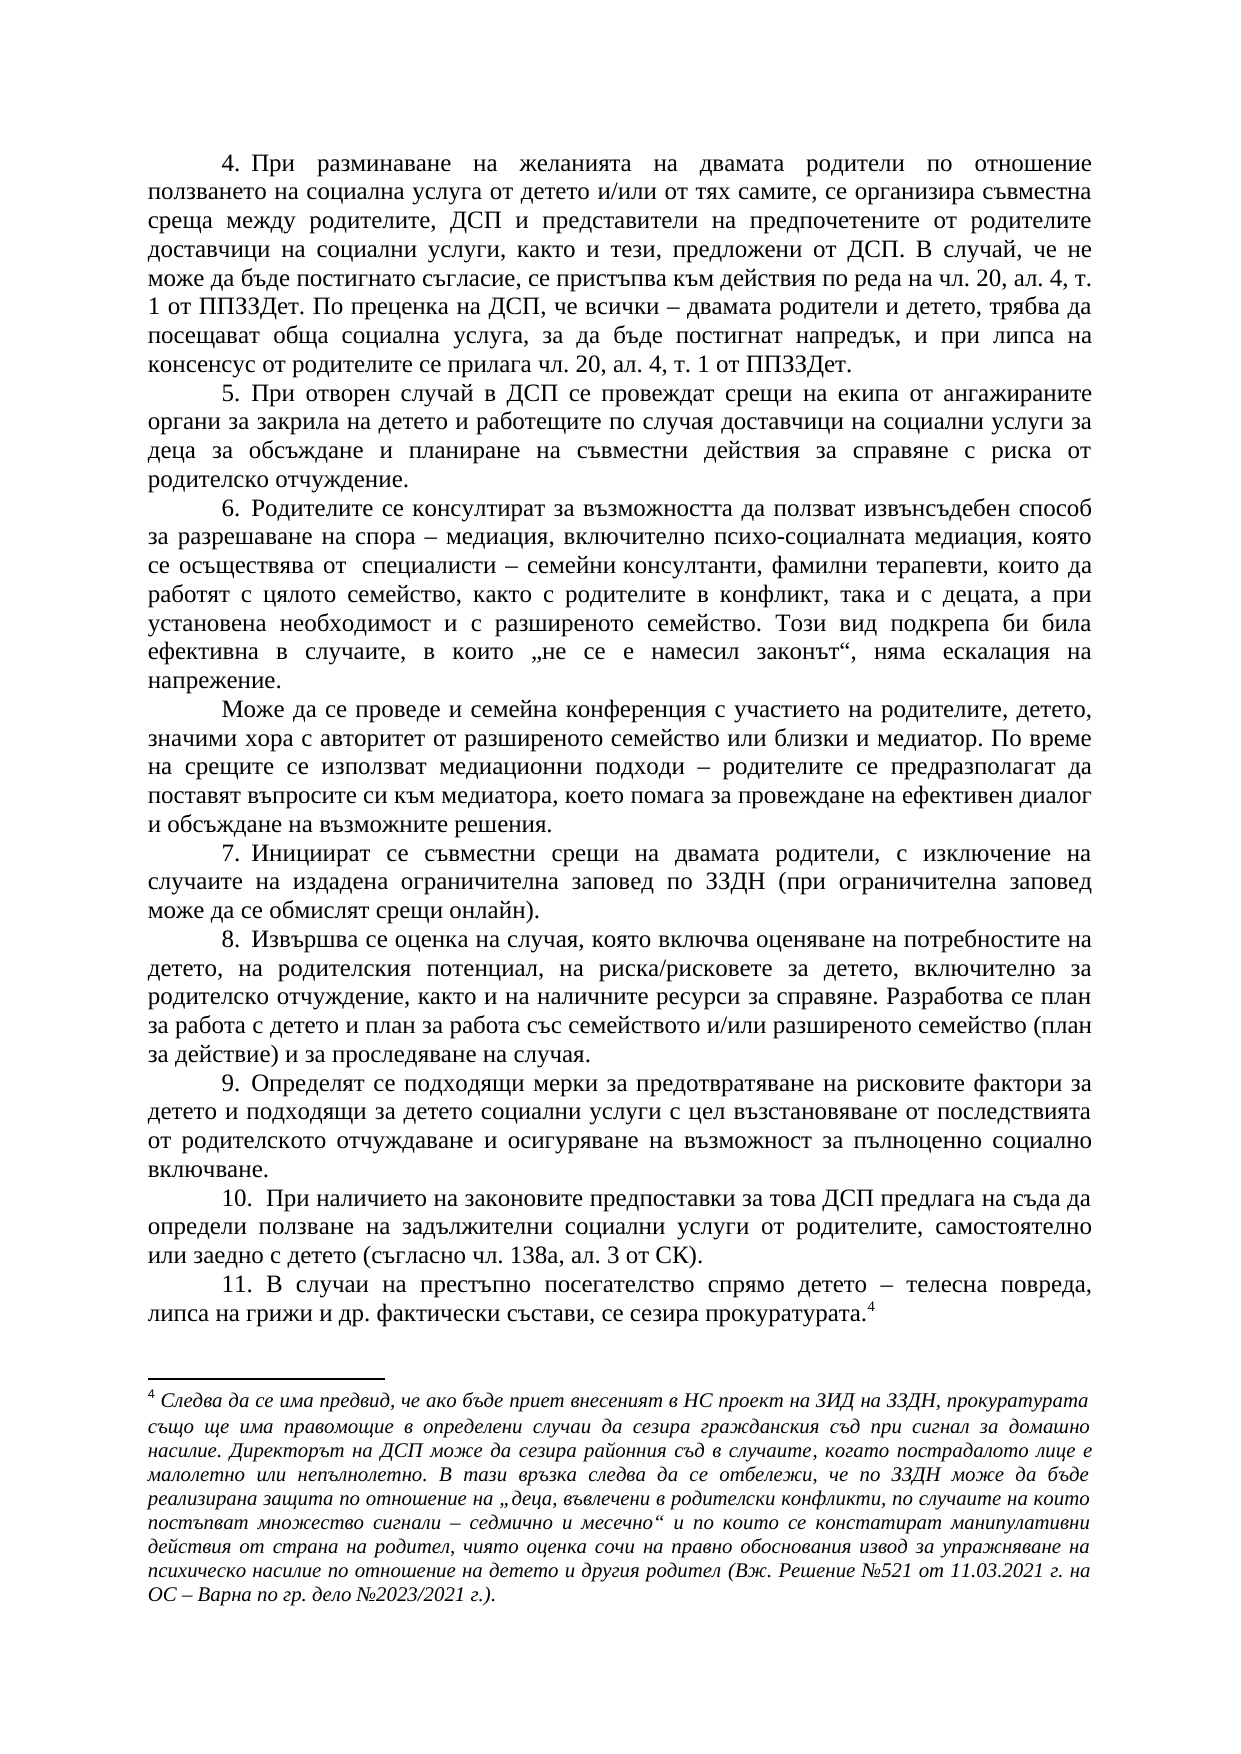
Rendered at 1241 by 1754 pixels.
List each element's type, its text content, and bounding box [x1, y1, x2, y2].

list При наличието на законовите предпоставки за това ДСП предлага на съда да определи ползване на задължителни социални услуги от родителите, самостоятелно или заедно с детето (съгласно чл. 138а, ал. 3 от СК). [148, 1183, 1093, 1269]
list Инициират се съвместни срещи на двамата родители, с изключение на случаите на издадена ограничителна заповед по ЗЗДН (при ограничителна заповед може да се обмислят срещи онлайн). [148, 838, 1093, 924]
list Определят се подходящи мерки за предотвратяване на рисковите фактори за детето и подходящи за детето социални услуги с цел възстановяване от последствията от родителското отчуждаване и осигуряване на възможност за пълноценно социално включване. [148, 1068, 1093, 1183]
list При отворен случай в ДСП се провеждат срещи на екипа от ангажираните органи за закрила на детето и работещите по случая доставчици на социални услуги за деца за обсъждане и планиране на съвместни действия за справяне с риска от родителско отчуждение. [148, 378, 1093, 493]
text Може да се проведе и семейна конференция с участието на родителите, детето, значими хора с авторитет от разширеното семейство или близки и медиатор. По време на срещите се използват медиационни подходи – родителите се предразполагат да поставят въпросите си към медиатора, което помага за провеждане на ефективен диалог и обсъждане на възможните решения. [148, 694, 1093, 838]
list Извършва се оценка на случая, която включва оценяване на потребностите на детето, на родителския потенциал, на риска/рисковете за детето, включително за родителско отчуждение, както и на наличните ресурси за справяне. Разработва се план за работа с детето и план за работа със семейството и/или разширеното семейство (план за действие) и за проследяване на случая. [148, 924, 1093, 1068]
list В случаи на престъпно посегателство спрямо детето – телесна повреда, липса на грижи и др. фактически състави, се сезира прокуратурата. [148, 1269, 1093, 1326]
list При разминаване на желанията на двамата родители по отношение ползването на социална услуга от детето и/или от тях самите, се организира съвместна среща между родителите, ДСП и представители на предпочетените от родителите доставчици на социални услуги, както и тези, предложени от ДСП. В случай, че не може да бъде постигнато съгласие, се пристъпва към действия по реда на чл. 20, ал. 4, т. 1 от ППЗЗДет. По преценка на ДСП, че всички – двамата родители и детето, трябва да посещават обща социална услуга, за да бъде постигнат напредък, и при липса на консенсус от родителите се прилага чл. 20, ал. 4, т. 1 от ППЗЗДет. [148, 148, 1093, 378]
list Родителите се консултират за възможността да ползват извънсъдебен способ за разрешаване на спора – медиация, включително психо-социалната медиация, която се осъществява от специалисти – семейни консултанти, фамилни терапевти, които да работят с цялото семейство, както с родителите в конфликт, така и с децата, а при установена необходимост и с разширеното семейство. Този вид подкрепа би била ефективна в случаите, в които „не се е намесил законът“, няма ескалация на напрежение. [148, 493, 1093, 694]
